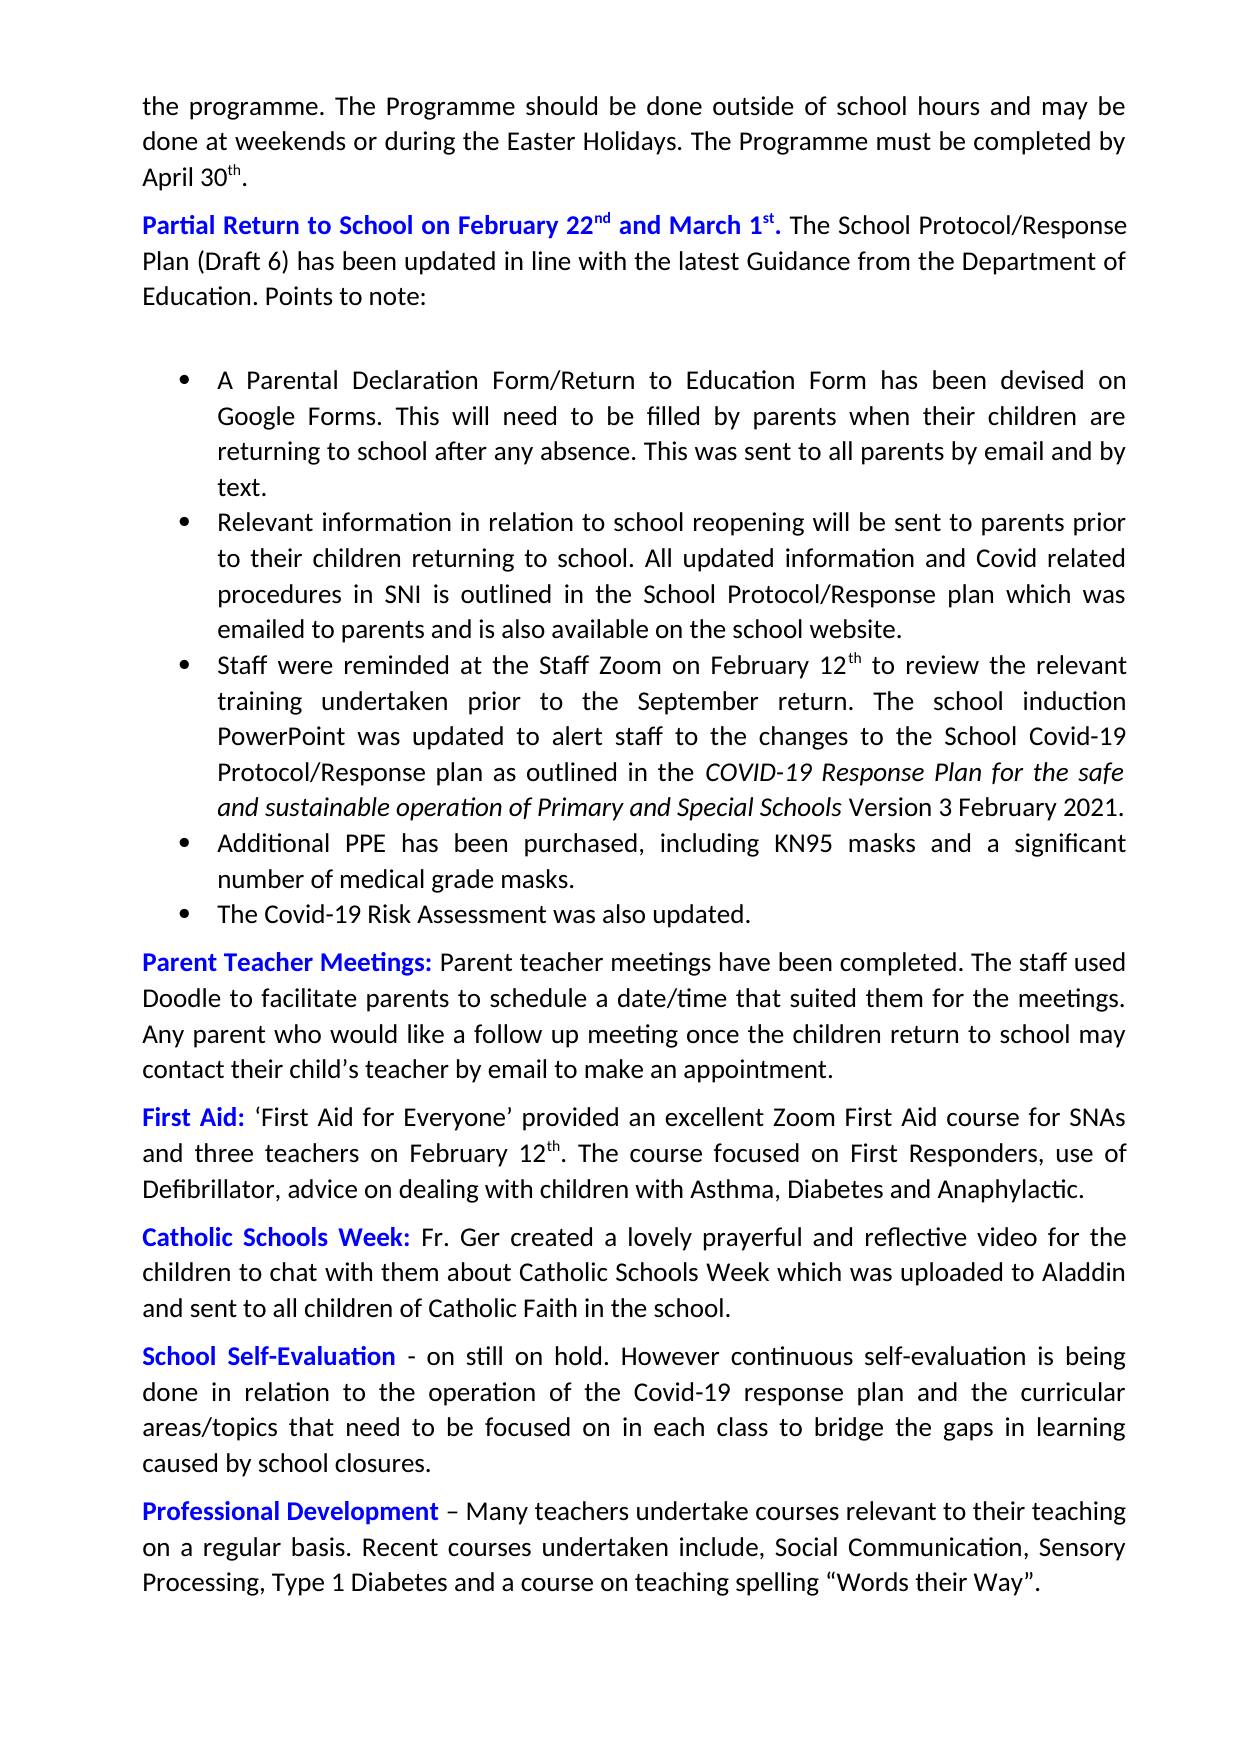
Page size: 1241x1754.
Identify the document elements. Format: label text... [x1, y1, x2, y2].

list Additional PPE has been purchased, including KN95 masks and a significant number of medical grade masks. [179, 826, 1128, 895]
text Catholic Schools Week: Fr. Ger created a lovely prayerful and reflective video for the children to chat with them about Catholic Schools Week which was uploaded to Aladdin and sent to all children of Catholic Faith in the school. [142, 1220, 1128, 1324]
text Partial Return to School on February 22nd and March 1st. The School Protocol/Response Plan (Draft 6) has been updated in line with the latest Guidance from the Department of Education. Points to note: [142, 208, 1128, 312]
list Relevant information in relation to school reopening will be sent to parents prior to their children returning to school. All updated information and Covid related procedures in SNI is outlined in the School Protocol/Response plan which was emailed to parents and is also available on the school website. [179, 506, 1128, 645]
text Parent Teacher Meetings: Parent teacher meetings have been completed. The staff used Doodle to facilitate parents to schedule a date/time that suited them for the meetings. Any parent who would like a follow up meeting once the children return to school may contact their child’s teacher by email to make an appointment. [142, 946, 1128, 1085]
list The Covid-19 Risk Assessment was also updated. [179, 897, 1128, 930]
text Professional Development – Many teachers undertake courses relevant to their teaching on a regular basis. Recent courses undertaken include, Social Communication, Sensory Processing, Type 1 Diabetes and a course on teaching spelling “Words their Way”. [142, 1494, 1128, 1598]
text First Aid: ‘First Aid for Everyone’ provided an excellent Zoom First Aid course for SNAs and three teachers on February 12th. The course focused on First Responders, use of Defibrillator, advice on dealing with children with Asthma, Diabetes and Anaphylactic. [142, 1101, 1128, 1205]
text School Self-Evaluation - on still on hold. However continuous self-evaluation is being done in relation to the operation of the Covid-19 response plan and the curricular areas/topics that need to be focused on in each class to bridge the gaps in learning caused by school closures. [142, 1339, 1128, 1479]
list A Parental Declaration Form/Return to Education Form has been devised on Google Forms. This will need to be filled by parents when their children are returning to school after any absence. This was sent to all parents by email and by text. [179, 363, 1128, 503]
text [142, 89, 1128, 193]
list Staff were reminded at the Staff Zoom on February 12th to review the relevant training undertaken prior to the September return. The school induction PowerPoint was updated to alert staff to the changes to the School Covid-19 Protocol/Response plan as outlined in the COVID-19 Response Plan for the safe and sustainable operation of Primary and Special Schools Version 3 February 2021. [179, 648, 1128, 823]
